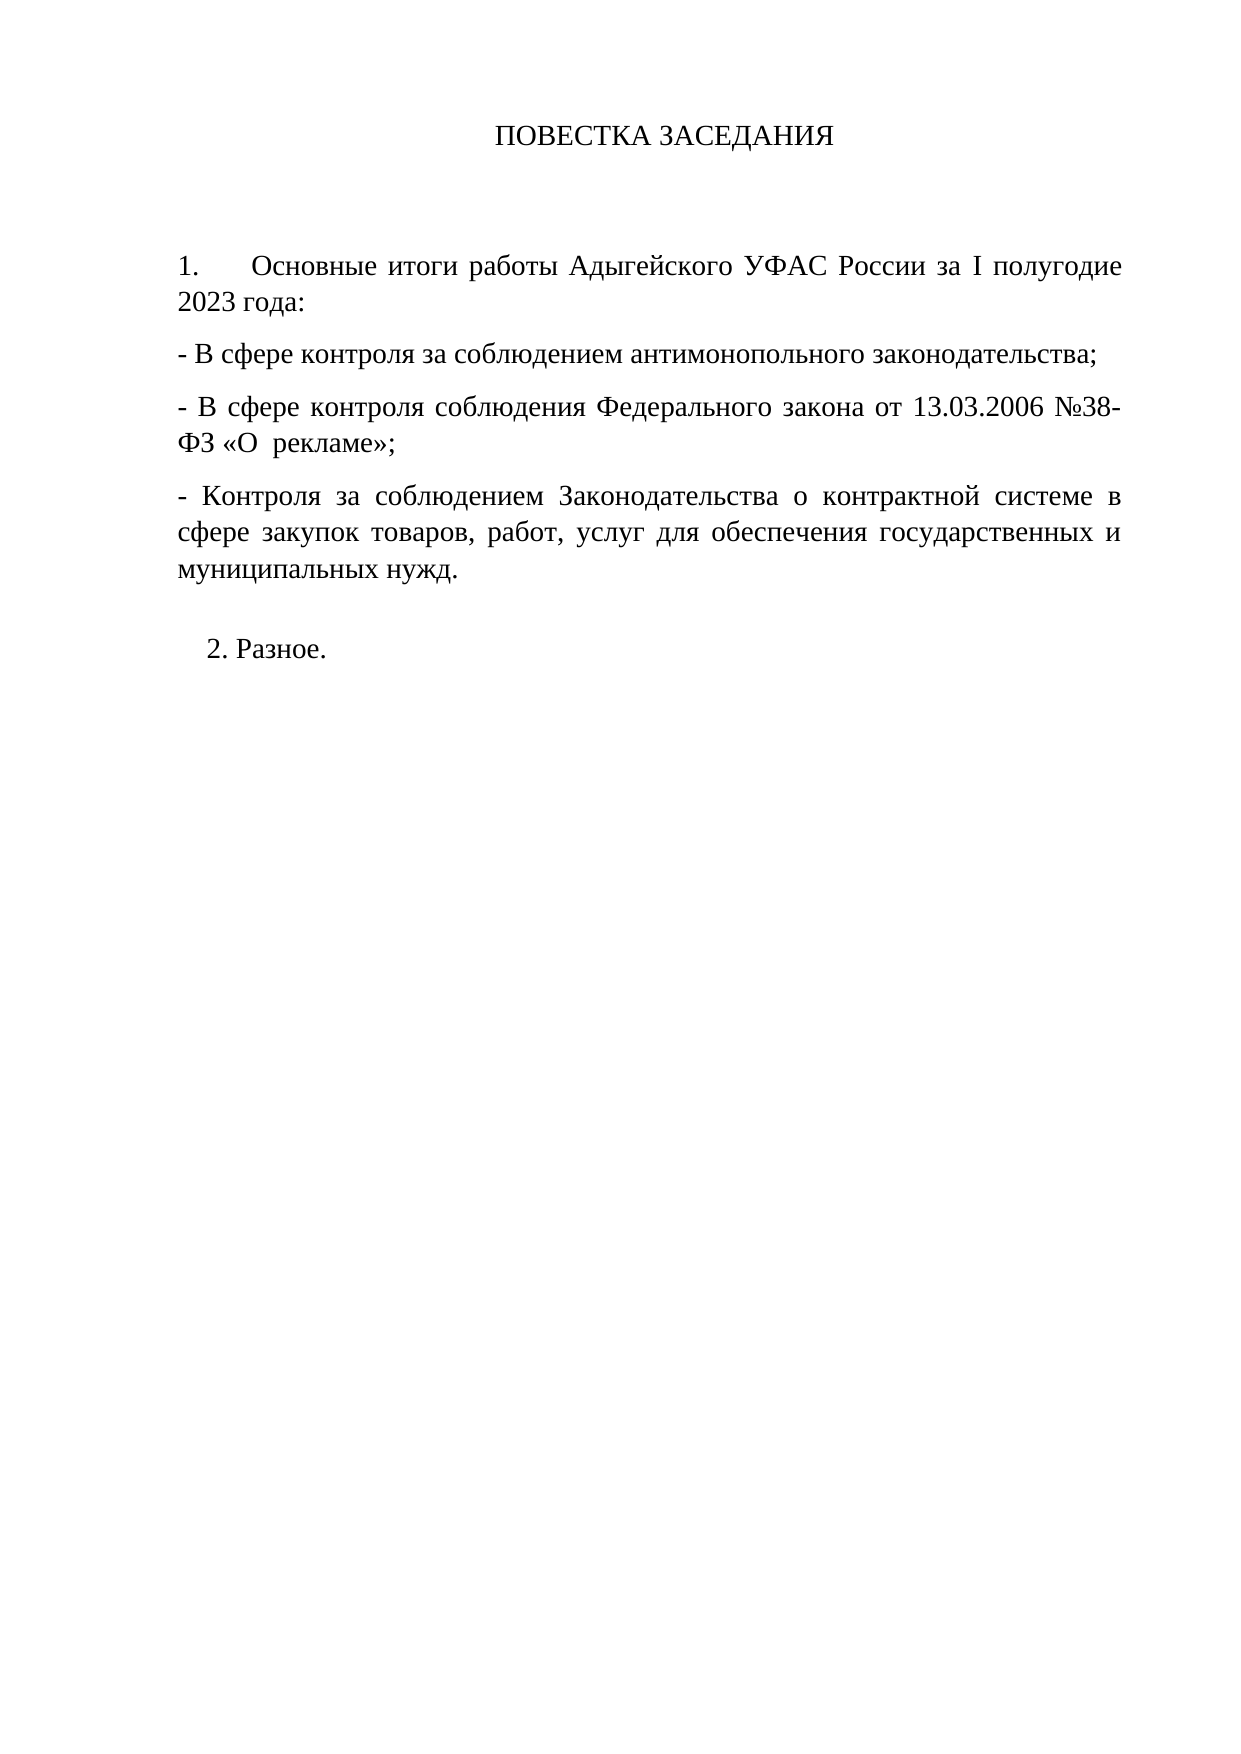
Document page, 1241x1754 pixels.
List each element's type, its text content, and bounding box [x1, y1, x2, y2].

list Основные итоги работы Адыгейского УФАС России за I полугодие 2023 года: [177, 248, 1122, 317]
list - Контроля за соблюдением Законодательства о контрактной системе в сфере закупок товаров, работ, услуг для обеспечения государственных и муниципальных нужд. [177, 478, 1122, 584]
text ПОВЕСТКА ЗАСЕДАНИЯ [177, 118, 1152, 152]
list 2. Разное. [177, 632, 1116, 665]
list - В сфере контроля соблюдения Федерального закона от 13.03.2006 №38-ФЗ «О рекламе»; [177, 389, 1122, 459]
list - В сфере контроля за соблюдением антимонопольного законодательства; [177, 337, 1122, 370]
